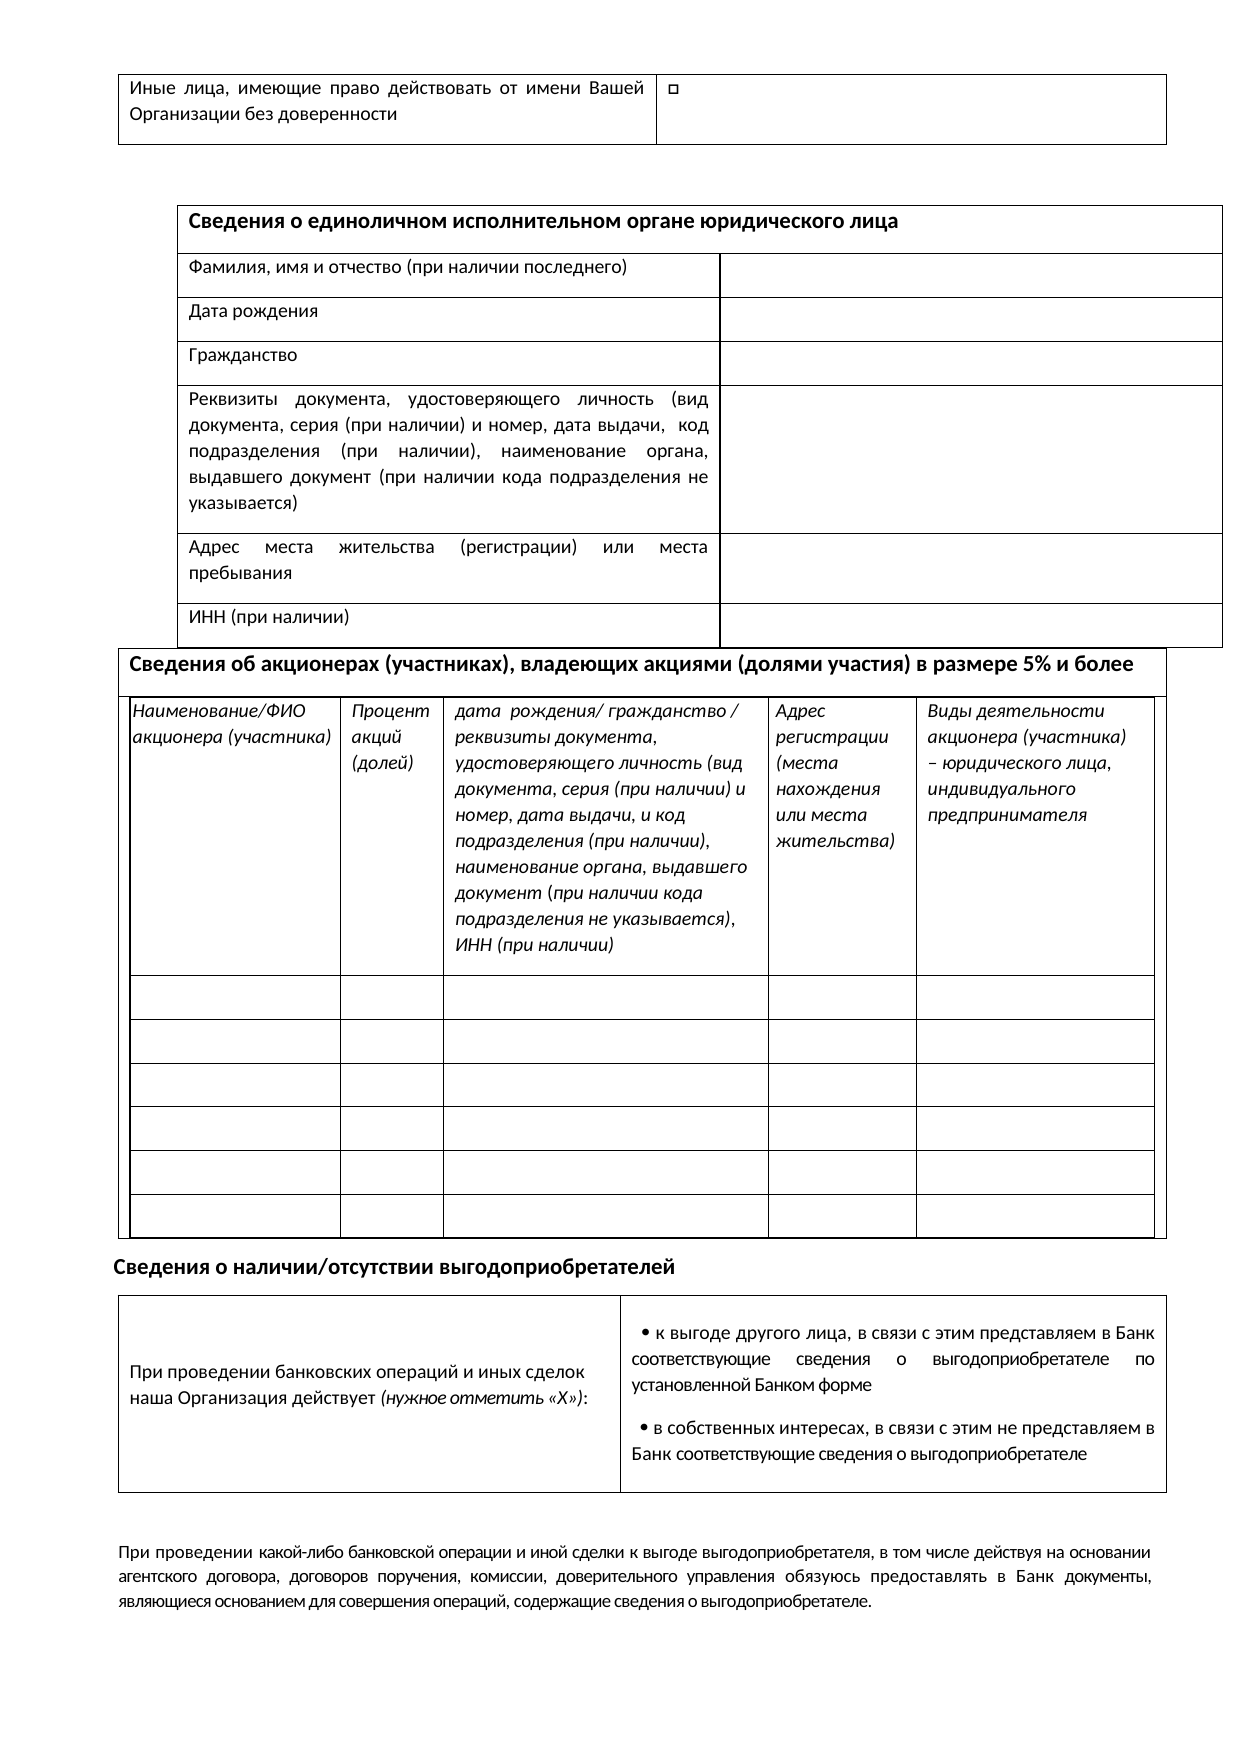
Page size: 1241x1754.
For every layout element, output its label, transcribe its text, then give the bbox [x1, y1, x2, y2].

table_cell [1155, 697, 1166, 1238]
table_cell [341, 1020, 443, 1063]
table_header При проведении банковских операций и иных сделок наша Организация действует (нужное отметить «X»): [119, 1296, 620, 1492]
table_cell [444, 1107, 768, 1150]
table_cell Гражданство [178, 342, 719, 385]
table_cell [769, 1151, 916, 1194]
text Сведения о наличии/отсутствии выгодоприобретателей [103, 1252, 1152, 1280]
table_cell [444, 976, 768, 1019]
table_cell [131, 1020, 340, 1063]
table_cell [721, 386, 1222, 533]
table_cell [917, 1020, 1154, 1063]
table_cell [444, 698, 768, 975]
table_cell [444, 1151, 768, 1194]
table_cell [721, 342, 1222, 385]
table_cell Адрес места жительства (регистрации) или места пребывания [178, 534, 719, 603]
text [118, 1540, 1152, 1612]
table_cell ИНН (при наличии) [178, 604, 719, 647]
table_cell [721, 298, 1222, 341]
table_cell [341, 976, 443, 1019]
table_cell [769, 1064, 916, 1106]
table_header к выгоде другого лица, в связи с этим представляем в Банк соответствующие сведения о выгодоприобретателе по установленной Банком форме в собственных интересах, в связи с этим не представляем в Банк соответствующие сведения о выгодоприобретателе [621, 1296, 1166, 1492]
table_cell [341, 698, 443, 975]
table_cell □ [657, 75, 1166, 144]
table_cell [769, 1020, 916, 1063]
table_cell [721, 604, 1222, 647]
table_cell [341, 1064, 443, 1106]
table_cell [131, 1107, 340, 1150]
table_cell [444, 1195, 768, 1237]
table_cell [721, 254, 1222, 297]
table_header Сведения об акционерах (участниках), владеющих акциями (долями участия) в размере 5% и более [119, 649, 1166, 696]
table_cell [341, 1195, 443, 1237]
table_cell [131, 976, 340, 1019]
table_cell [131, 1064, 340, 1106]
table_cell [341, 1151, 443, 1194]
table_cell [917, 976, 1154, 1019]
table_cell Фамилия, имя и отчество (при наличии последнего) [178, 254, 719, 297]
table_cell [769, 1107, 916, 1150]
table_cell [341, 1107, 443, 1150]
table_cell [769, 976, 916, 1019]
table_cell [131, 1151, 340, 1194]
table_cell [444, 1064, 768, 1106]
table_cell [444, 1020, 768, 1063]
table_cell Иные лица, имеющие право действовать от имени Вашей Организации без доверенности [119, 75, 656, 144]
table_cell [721, 534, 1222, 603]
table_cell [917, 1107, 1154, 1150]
table_cell [917, 1151, 1154, 1194]
table_cell [769, 1195, 916, 1237]
table_cell [119, 697, 129, 1238]
table_cell [917, 1064, 1154, 1106]
table_cell [917, 698, 1154, 975]
table_header Сведения о единоличном исполнительном органе юридического лица [178, 206, 1222, 253]
table_cell [131, 698, 340, 975]
table_cell Реквизиты документа, удостоверяющего личность (вид документа, серия (при наличии) и номер, дата выдачи, код подразделения (при наличии), наименование органа, выдавшего документ (при наличии кода подразделения не указывается) [178, 386, 719, 533]
table_cell [131, 1195, 340, 1237]
table_cell Дата рождения [178, 298, 719, 341]
table_cell [917, 1195, 1154, 1237]
table_cell [769, 698, 916, 975]
